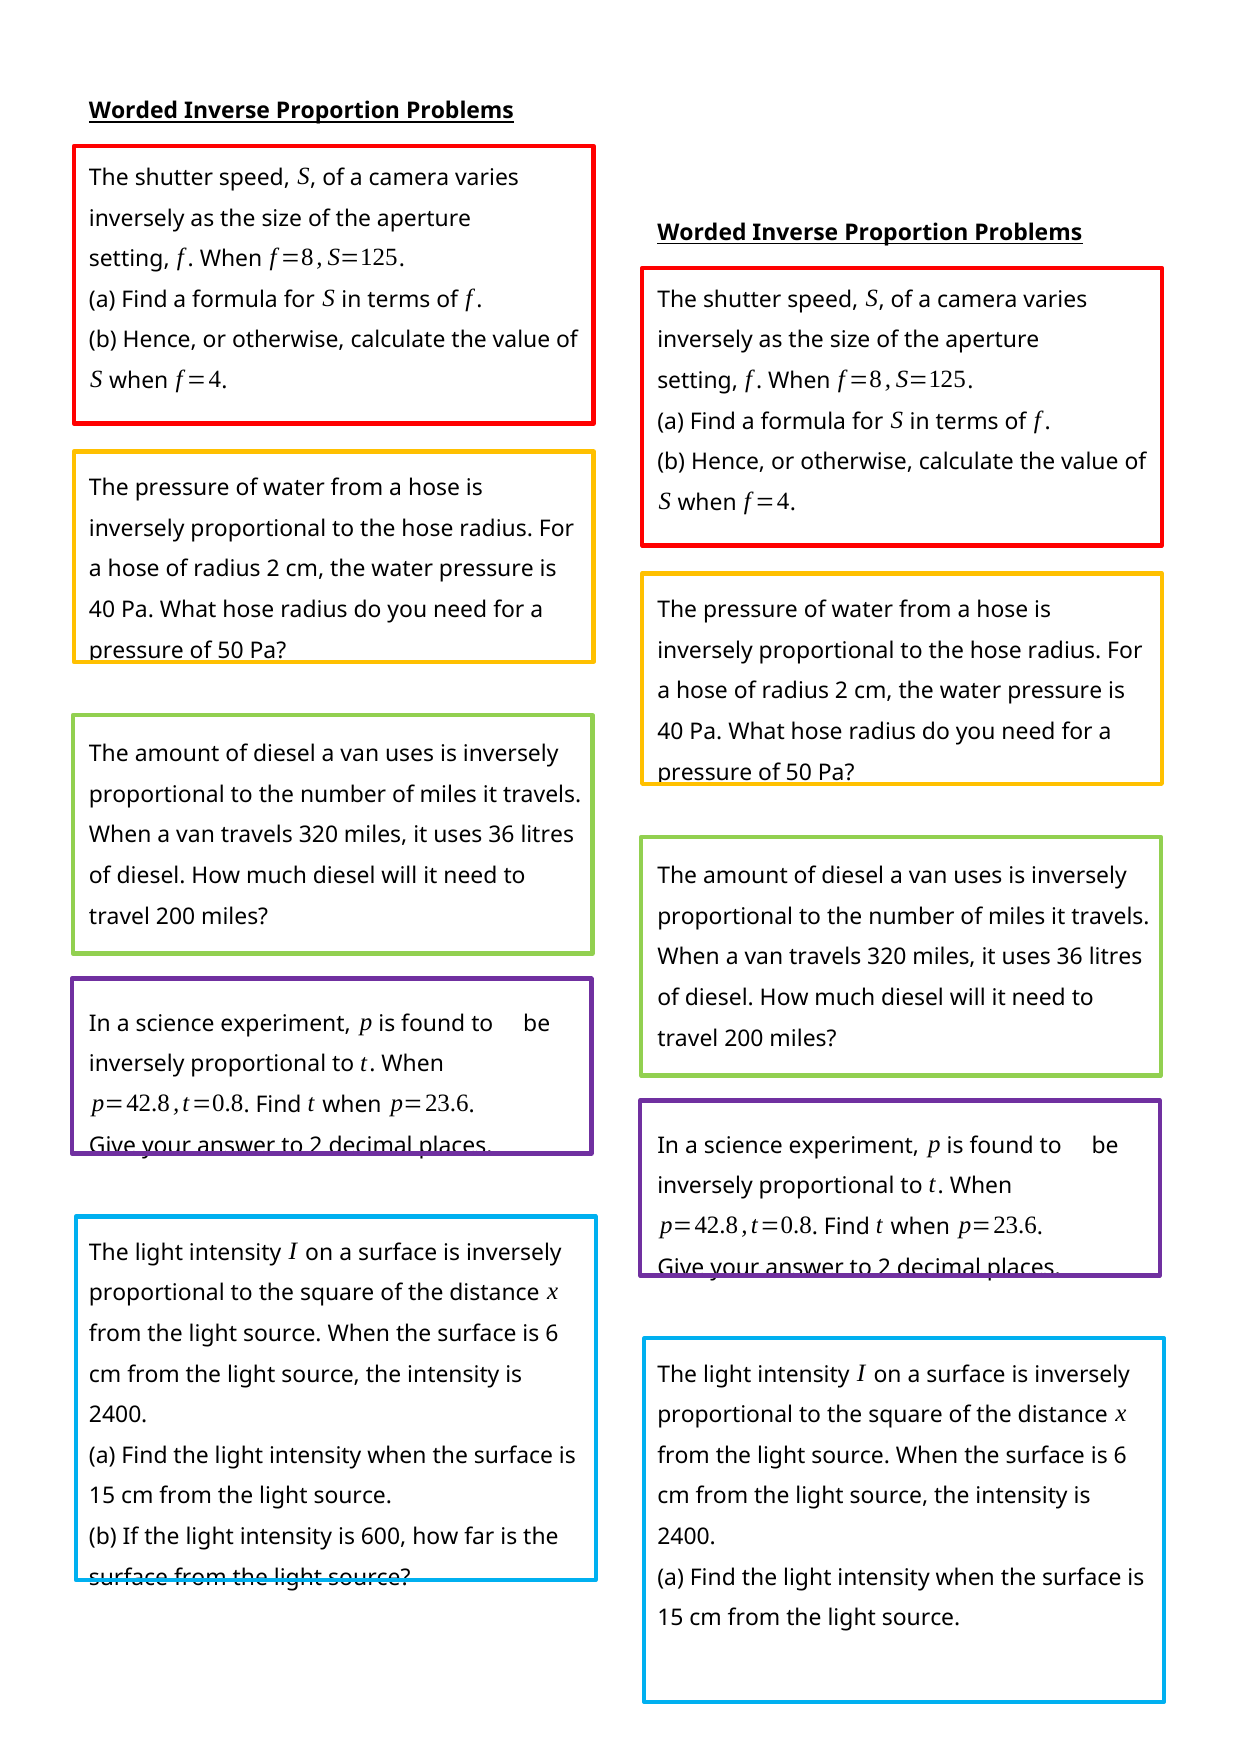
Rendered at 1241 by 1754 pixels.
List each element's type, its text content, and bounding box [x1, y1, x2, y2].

text Worded Inverse Proportion Problems [89, 94, 583, 126]
text The light intensity on a surface is inversely proportional to the square of the distance from the light source. When the surface is 6 cm from the light source, the intensity is 2400. [89, 1236, 583, 1429]
text (a) Find the light intensity when the surface is 15 cm from the light source. [89, 1439, 583, 1511]
text The pressure of water from a hose is inversely proportional to the hose radius. For a hose of radius 2 cm, the water pressure is 40 Pa. What hose radius do you need for a pressure of 50 Pa? [657, 593, 1152, 782]
text (a) Find a formula for in terms of . [657, 405, 1113, 436]
text Give your answer to 2 decimal places. [657, 1250, 1152, 1273]
text In a science experiment, is found to be inversely proportional to . When . Find when . [89, 1007, 583, 1119]
text Give your answer to 2 decimal places. [89, 1128, 583, 1151]
text The pressure of water from a hose is inversely proportional to the hose radius. For a hose of radius 2 cm, the water pressure is 40 Pa. What hose radius do you need for a pressure of 50 Pa? [89, 471, 583, 660]
text In a science experiment, is found to be inversely proportional to . When . Find when . [657, 1128, 1152, 1241]
text The amount of diesel a van uses is inversely proportional to the number of miles it travels. When a van travels 320 miles, it uses 36 litres of diesel. How much diesel will it need to travel 200 miles? [657, 859, 1152, 1053]
text (b) Hence, or otherwise, calculate the value of when . [657, 445, 1152, 517]
text The amount of diesel a van uses is inversely proportional to the number of miles it travels. When a van travels 320 miles, it uses 36 litres of diesel. How much diesel will it need to travel 200 miles? [89, 737, 583, 931]
text (b) Hence, or otherwise, calculate the value of when . [89, 323, 583, 395]
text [89, 1520, 583, 1578]
text The shutter speed, , of a camera varies inversely as the size of the aperture setting, . When . [657, 283, 1113, 395]
text The shutter speed, , of a camera varies inversely as the size of the aperture setting, . When . [89, 161, 544, 273]
text (a) Find a formula for in terms of . [89, 283, 544, 314]
text Worded Inverse Proportion Problems [657, 216, 1152, 248]
text (a) Find the light intensity when the surface is 15 cm from the light source. [657, 1561, 1152, 1632]
text The light intensity on a surface is inversely proportional to the square of the distance from the light source. When the surface is 6 cm from the light source, the intensity is 2400. [657, 1357, 1152, 1551]
